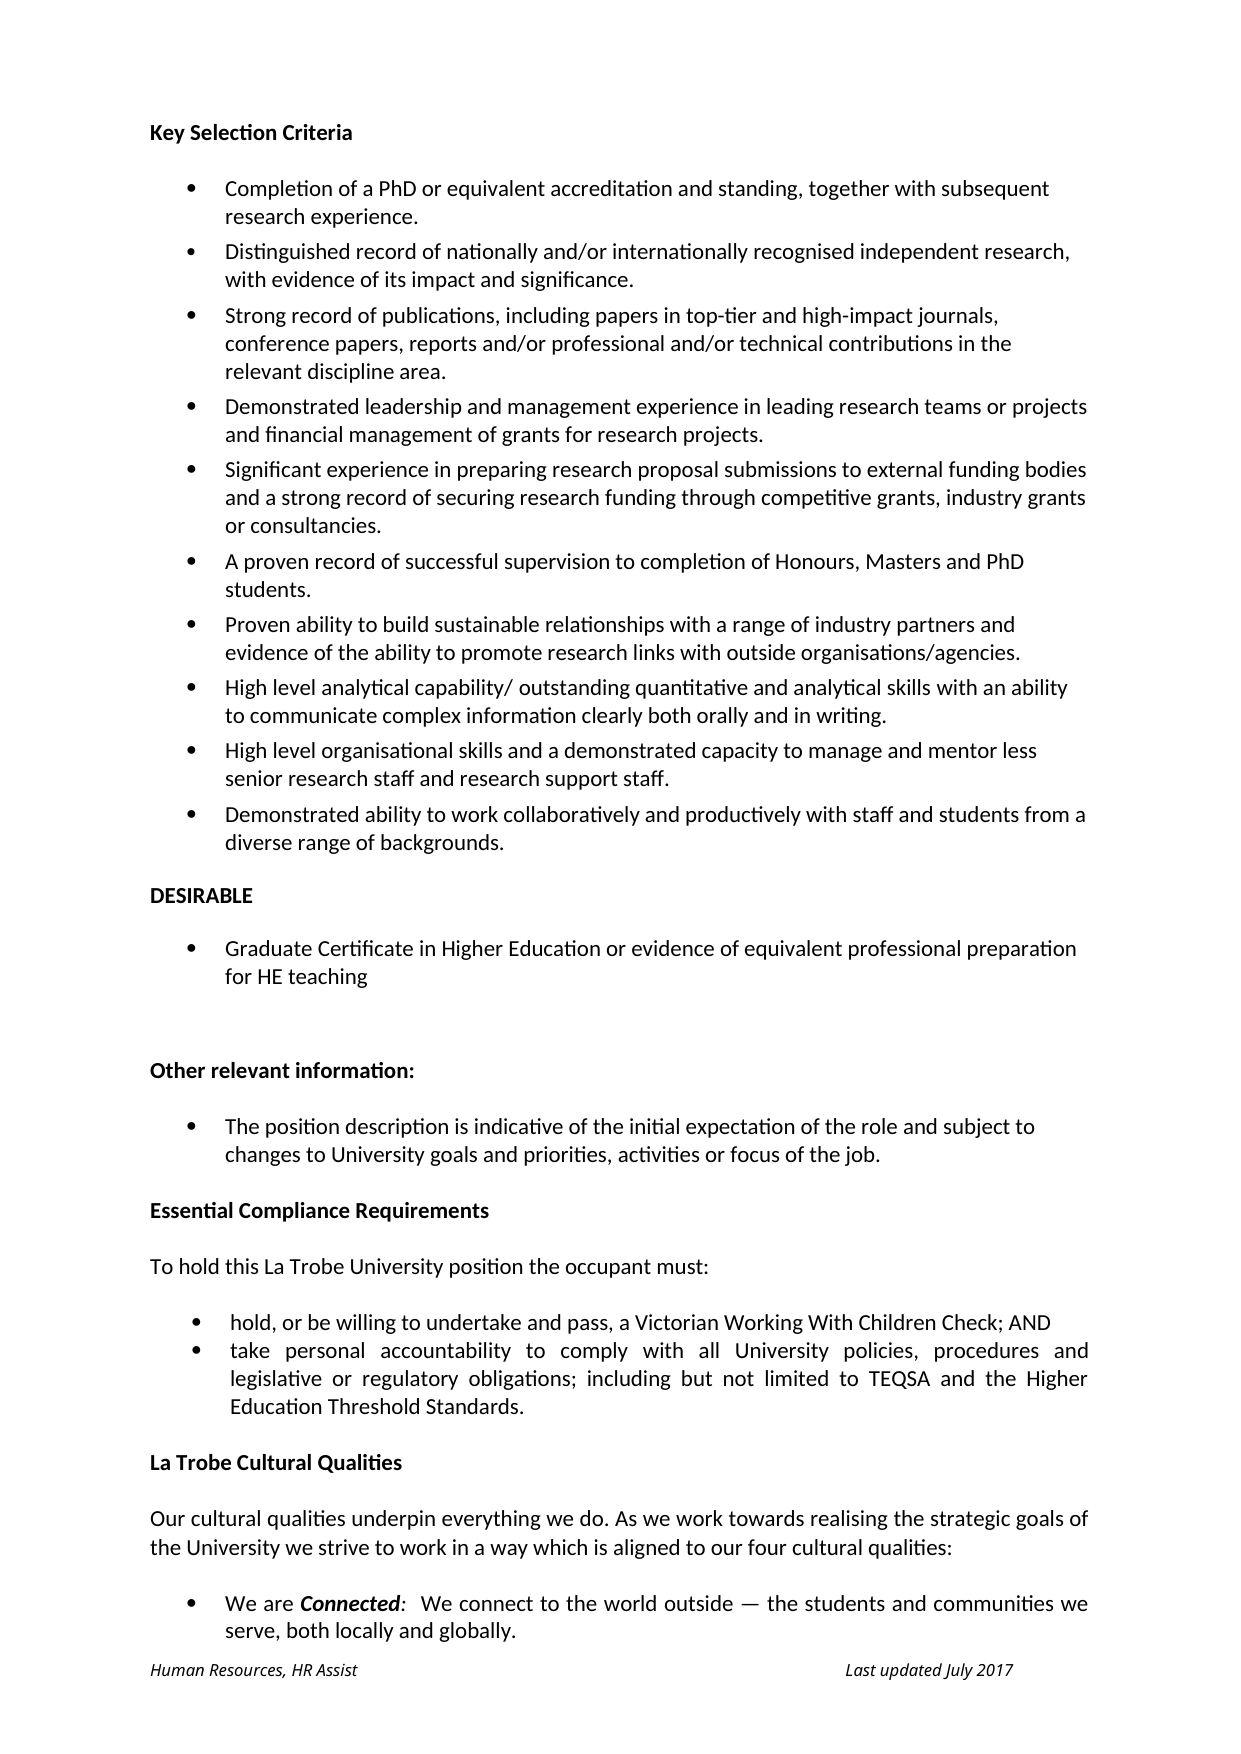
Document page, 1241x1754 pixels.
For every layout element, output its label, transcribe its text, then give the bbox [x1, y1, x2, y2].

text La Trobe Cultural Qualities [150, 1448, 1090, 1477]
list Demonstrated leadership and management experience in leading research teams or projects and financial management of grants for research projects. [187, 392, 1090, 448]
list take personal accountability to comply with all University policies, procedures and legislative or regulatory obligations; including but not limited to TEQSA and the Higher Education Threshold Standards. [192, 1336, 1090, 1421]
list Strong record of publications, including papers in top-tier and high-impact journals, conference papers, reports and/or professional and/or technical contributions in the relevant discipline area. [187, 301, 1090, 385]
text Essential Compliance Requirements [150, 1196, 1090, 1224]
list Demonstrated ability to work collaboratively and productively with staff and students from a diverse range of backgrounds. [187, 800, 1090, 856]
text Key Selection Criteria [150, 118, 1090, 146]
list The position description is indicative of the initial expectation of the role and subject to changes to University goals and priorities, activities or focus of the job. [187, 1112, 1090, 1168]
list We are Connected: We connect to the world outside — the students and communities we serve, both locally and globally. [187, 1589, 1090, 1645]
list Significant experience in preparing research proposal submissions to external funding bodies and a strong record of securing research funding through competitive grants, industry grants or consultancies. [187, 455, 1090, 539]
list High level organisational skills and a demonstrated capacity to manage and mentor less senior research staff and research support staff. [187, 737, 1090, 793]
list Proven ability to build sustainable relationships with a range of industry partners and evidence of the ability to promote research links with outside organisations/agencies. [187, 610, 1090, 666]
list Distinguished record of nationally and/or internationally recognised independent research, with evidence of its impact and significance. [187, 237, 1090, 293]
list A proven record of successful supervision to completion of Honours, Masters and PhD students. [187, 547, 1090, 603]
list Completion of a PhD or equivalent accreditation and standing, together with subsequent research experience. [187, 174, 1090, 230]
list Graduate Certificate in Higher Education or evidence of equivalent professional preparation for HE teaching [187, 934, 1090, 990]
text To hold this La Trobe University position the occupant must: [150, 1252, 1090, 1280]
text DESIRABLE [150, 881, 1090, 909]
list High level analytical capability/ outstanding quantitative and analytical skills with an ability to communicate complex information clearly both orally and in writing. [187, 673, 1090, 729]
text Other relevant information: [150, 1056, 1090, 1084]
text Our cultural qualities underpin everything we do. As we work towards realising the strategic goals of the University we strive to work in a way which is aligned to our four cultural qualities: [150, 1504, 1090, 1561]
list hold, or be willing to undertake and pass, a Victorian Working With Children Check; AND [192, 1308, 1090, 1336]
